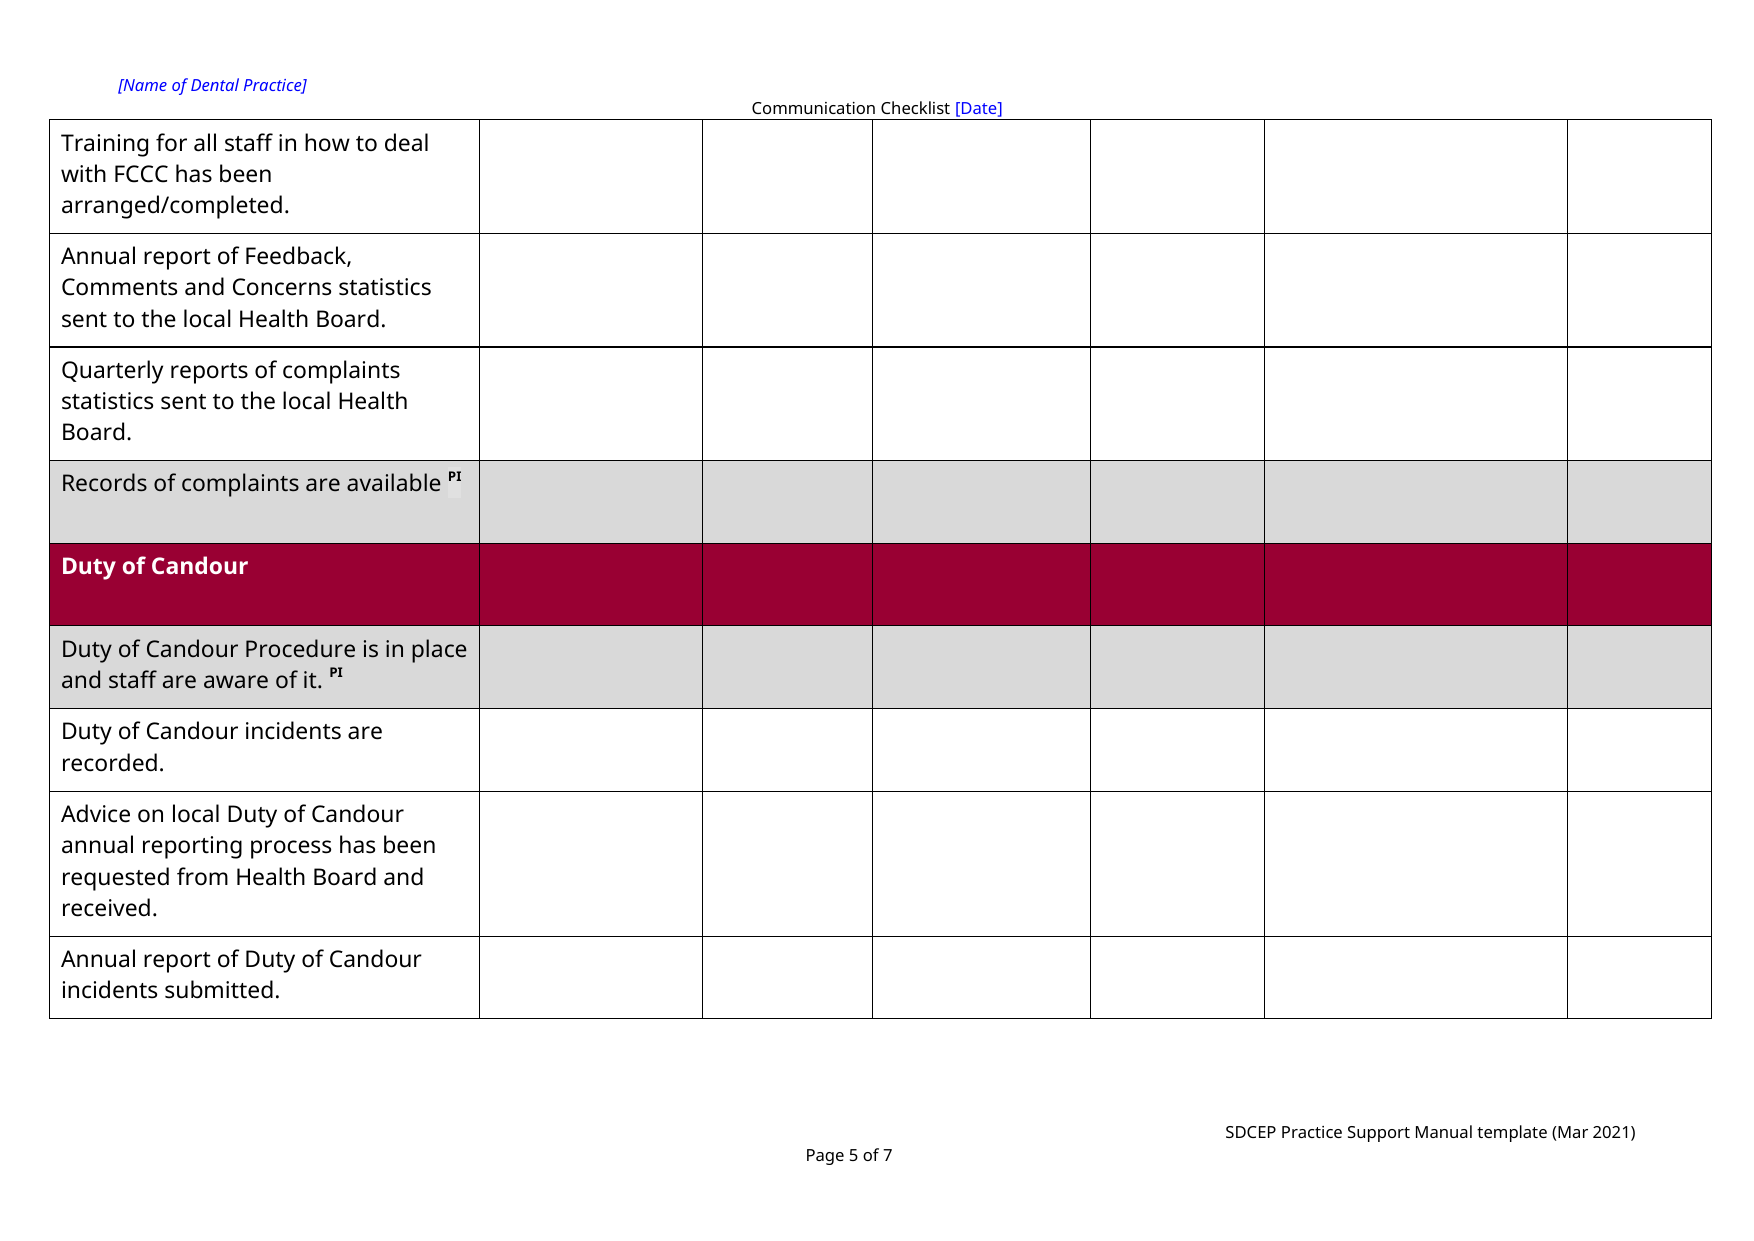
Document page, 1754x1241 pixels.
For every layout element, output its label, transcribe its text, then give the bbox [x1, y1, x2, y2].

table_cell [703, 937, 872, 1018]
table_cell [1265, 544, 1567, 625]
table_cell [480, 348, 702, 460]
table_cell [480, 709, 702, 791]
table_cell [703, 626, 872, 708]
table_cell [480, 120, 702, 233]
table_cell Quarterly reports of complaints statistics sent to the local Health Board. [50, 348, 479, 460]
table_cell [480, 234, 702, 346]
table_cell Duty of Candour [50, 544, 479, 625]
table_cell [1091, 792, 1264, 936]
table_cell [703, 234, 872, 346]
table_cell [1568, 120, 1711, 233]
table_cell [703, 348, 872, 460]
table_cell Training for all staff in how to deal with FCCC has been arranged/completed. [50, 120, 479, 233]
table_cell [1568, 937, 1711, 1018]
table_cell [480, 626, 702, 708]
table_cell [703, 461, 872, 543]
table_cell [1265, 234, 1567, 346]
table_cell [1568, 234, 1711, 346]
table_cell [480, 937, 702, 1018]
table_cell [873, 120, 1090, 233]
table_cell Duty of Candour Procedure is in place and staff are aware of it. PI [50, 626, 479, 708]
table_cell [480, 792, 702, 936]
table_cell [703, 120, 872, 233]
table_cell [1568, 709, 1711, 791]
table_cell [703, 544, 872, 625]
table_cell [1091, 461, 1264, 543]
table_cell Annual report of Feedback, Comments and Concerns statistics sent to the local Health Board. [50, 234, 479, 346]
table_cell [703, 792, 872, 936]
table_cell [873, 709, 1090, 791]
table_cell [1265, 626, 1567, 708]
table_cell Duty of Candour incidents are recorded. [50, 709, 479, 791]
table_cell [1265, 348, 1567, 460]
table_cell [1091, 626, 1264, 708]
table_cell [873, 626, 1090, 708]
table_cell [1568, 792, 1711, 936]
table_cell [1265, 792, 1567, 936]
table_cell [1091, 234, 1264, 346]
table_cell [1091, 709, 1264, 791]
table_cell [873, 234, 1090, 346]
table_cell [1568, 348, 1711, 460]
table_cell [1568, 626, 1711, 708]
table_cell [1091, 937, 1264, 1018]
table_cell [1091, 544, 1264, 625]
table_cell [873, 348, 1090, 460]
table_cell [1265, 461, 1567, 543]
table_cell [480, 544, 702, 625]
table_cell Records of complaints are available PI [50, 461, 479, 543]
table_cell Annual report of Duty of Candour incidents submitted. [50, 937, 479, 1018]
table_cell Advice on local Duty of Candour annual reporting process has been requested from Health Board and received. [50, 792, 479, 936]
table_cell [703, 709, 872, 791]
table_cell [873, 792, 1090, 936]
table_cell [480, 461, 702, 543]
table_cell [1265, 937, 1567, 1018]
table_cell [1568, 461, 1711, 543]
table_cell [1091, 348, 1264, 460]
table_cell [1265, 709, 1567, 791]
table_cell [1568, 544, 1711, 625]
table_cell [1091, 120, 1264, 233]
table_cell [873, 937, 1090, 1018]
table_cell [873, 461, 1090, 543]
table_cell [873, 544, 1090, 625]
table_cell [1265, 120, 1567, 233]
